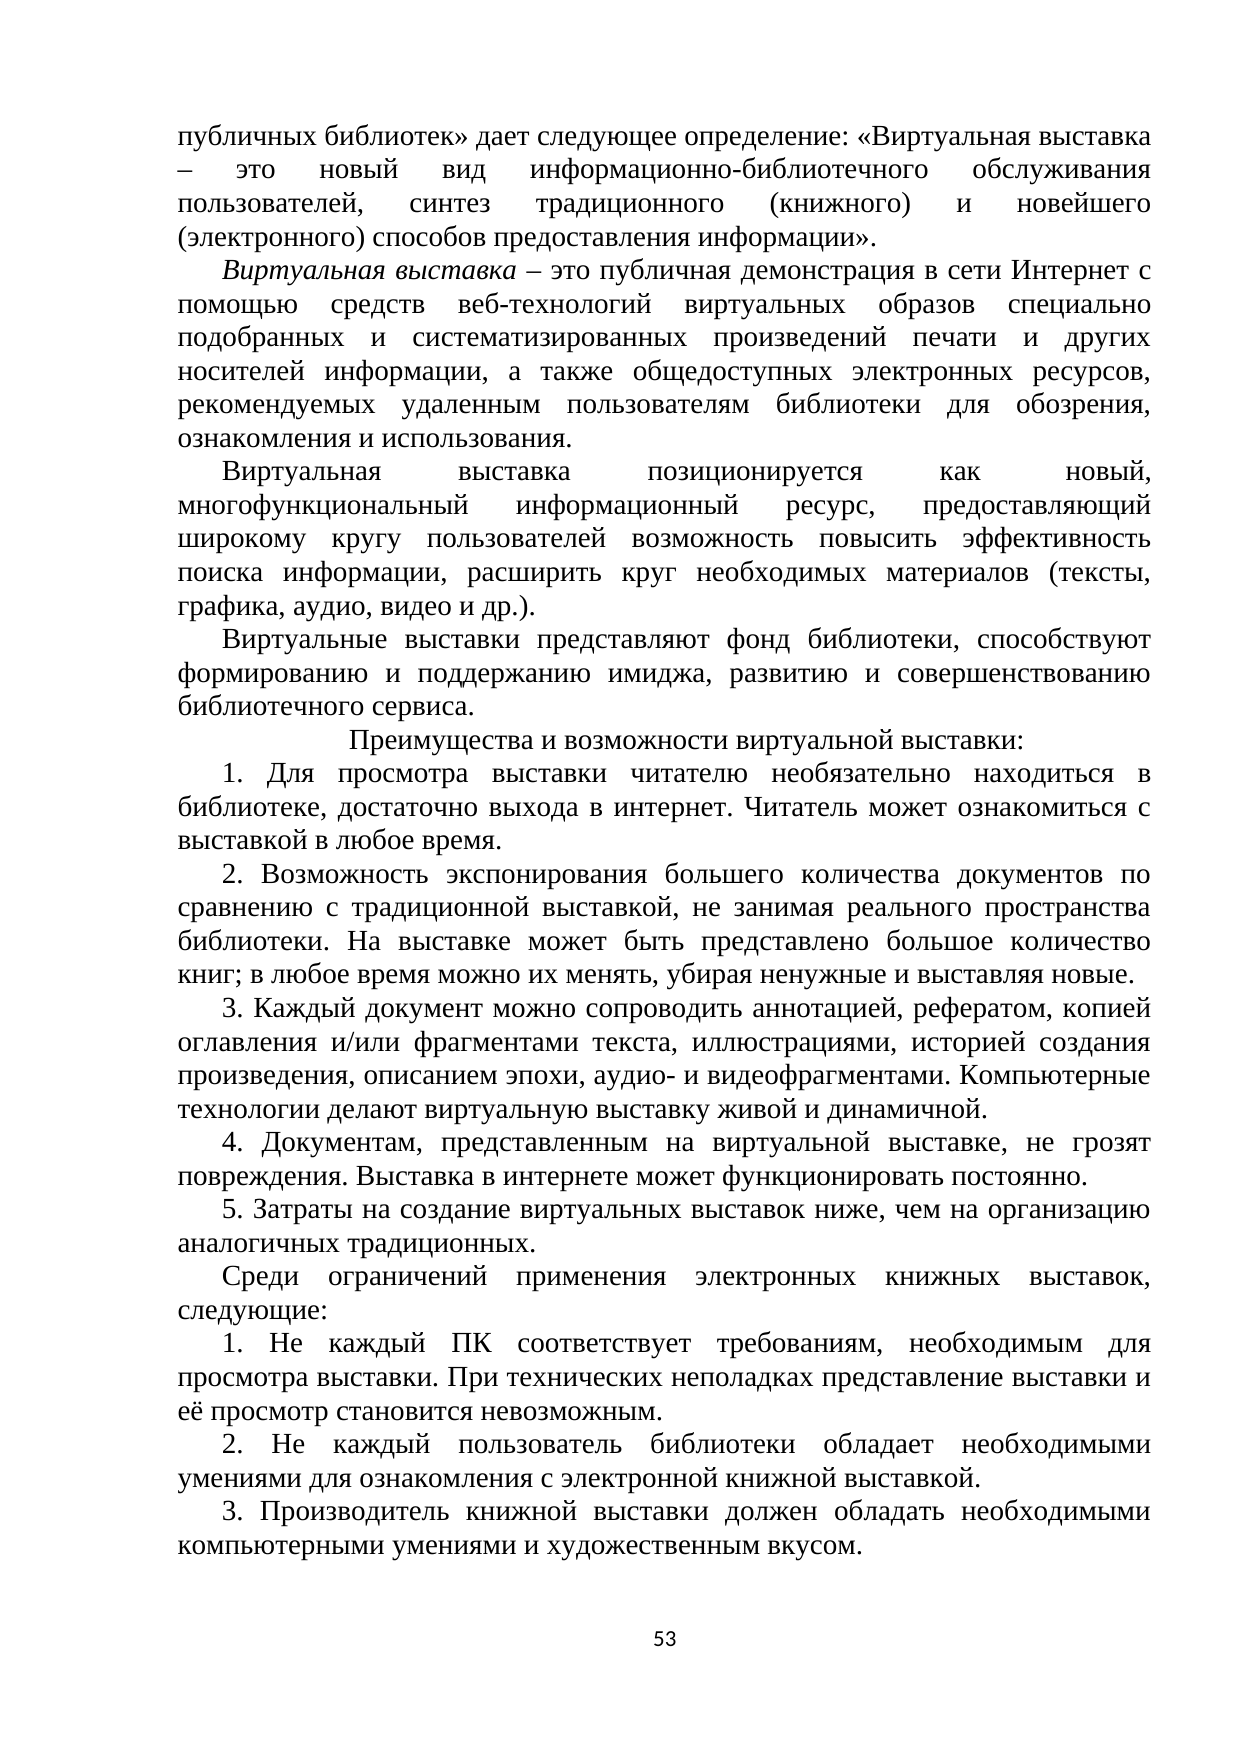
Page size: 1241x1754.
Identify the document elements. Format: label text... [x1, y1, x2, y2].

text 1. Не каждый ПК соответствует требованиям, необходимым для просмотра выставки. При технических неполадках представление выставки и её просмотр становится невозможным. [177, 1326, 1152, 1426]
text 2. Не каждый пользователь библиотеки обладает необходимыми умениями для ознакомления с электронной книжной выставкой. [177, 1426, 1152, 1493]
text Виртуальная выставка позиционируется как новый, многофункциональный информационный ресурс, предоставляющий широкому кругу пользователей возможность повысить эффективность поиска информации, расширить круг необходимых материалов (тексты, графика, аудио, видео и др.). [177, 453, 1152, 621]
text Среди ограничений применения электронных книжных выставок, следующие: [177, 1258, 1152, 1326]
text 2. Возможность экспонирования большего количества документов по сравнению с традиционной выставкой, не занимая реального пространства библиотеки. На выставке может быть представлено большое количество книг; в любое время можно их менять, убирая ненужные и выставляя новые. [177, 856, 1152, 990]
text 1. Для просмотра выставки читателю необязательно находиться в библиотеке, достаточно выхода в интернет. Читатель может ознакомиться с выставкой в любое время. [177, 755, 1152, 856]
text 3. Производитель книжной выставки должен обладать необходимыми компьютерными умениями и художественным вкусом. [177, 1493, 1152, 1560]
text 4. Документам, представленным на виртуальной выставке, не грозят повреждения. Выставка в интернете может функционировать постоянно. [177, 1124, 1152, 1191]
text Преимущества и возможности виртуальной выставки: [177, 722, 1152, 755]
text Виртуальная выставка – это публичная демонстрация в сети Интернет с помощью средств веб-технологий виртуальных образов специально подобранных и систематизированных произведений печати и других носителей информации, а также общедоступных электронных ресурсов, рекомендуемых удаленным пользователям библиотеки для обозрения, ознакомления и использования. [177, 252, 1152, 453]
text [177, 118, 1152, 252]
text 5. Затраты на создание виртуальных выставок ниже, чем на организацию аналогичных традиционных. [177, 1191, 1152, 1258]
text Виртуальные выставки представляют фонд библиотеки, способствуют формированию и поддержанию имиджа, развитию и совершенствованию библиотечного сервиса. [177, 621, 1152, 722]
text 3. Каждый документ можно сопроводить аннотацией, рефератом, копией оглавления и/или фрагментами текста, иллюстрациями, историей создания произведения, описанием эпохи, аудио- и видеофрагментами. Компьютерные технологии делают виртуальную выставку живой и динамичной. [177, 990, 1152, 1124]
